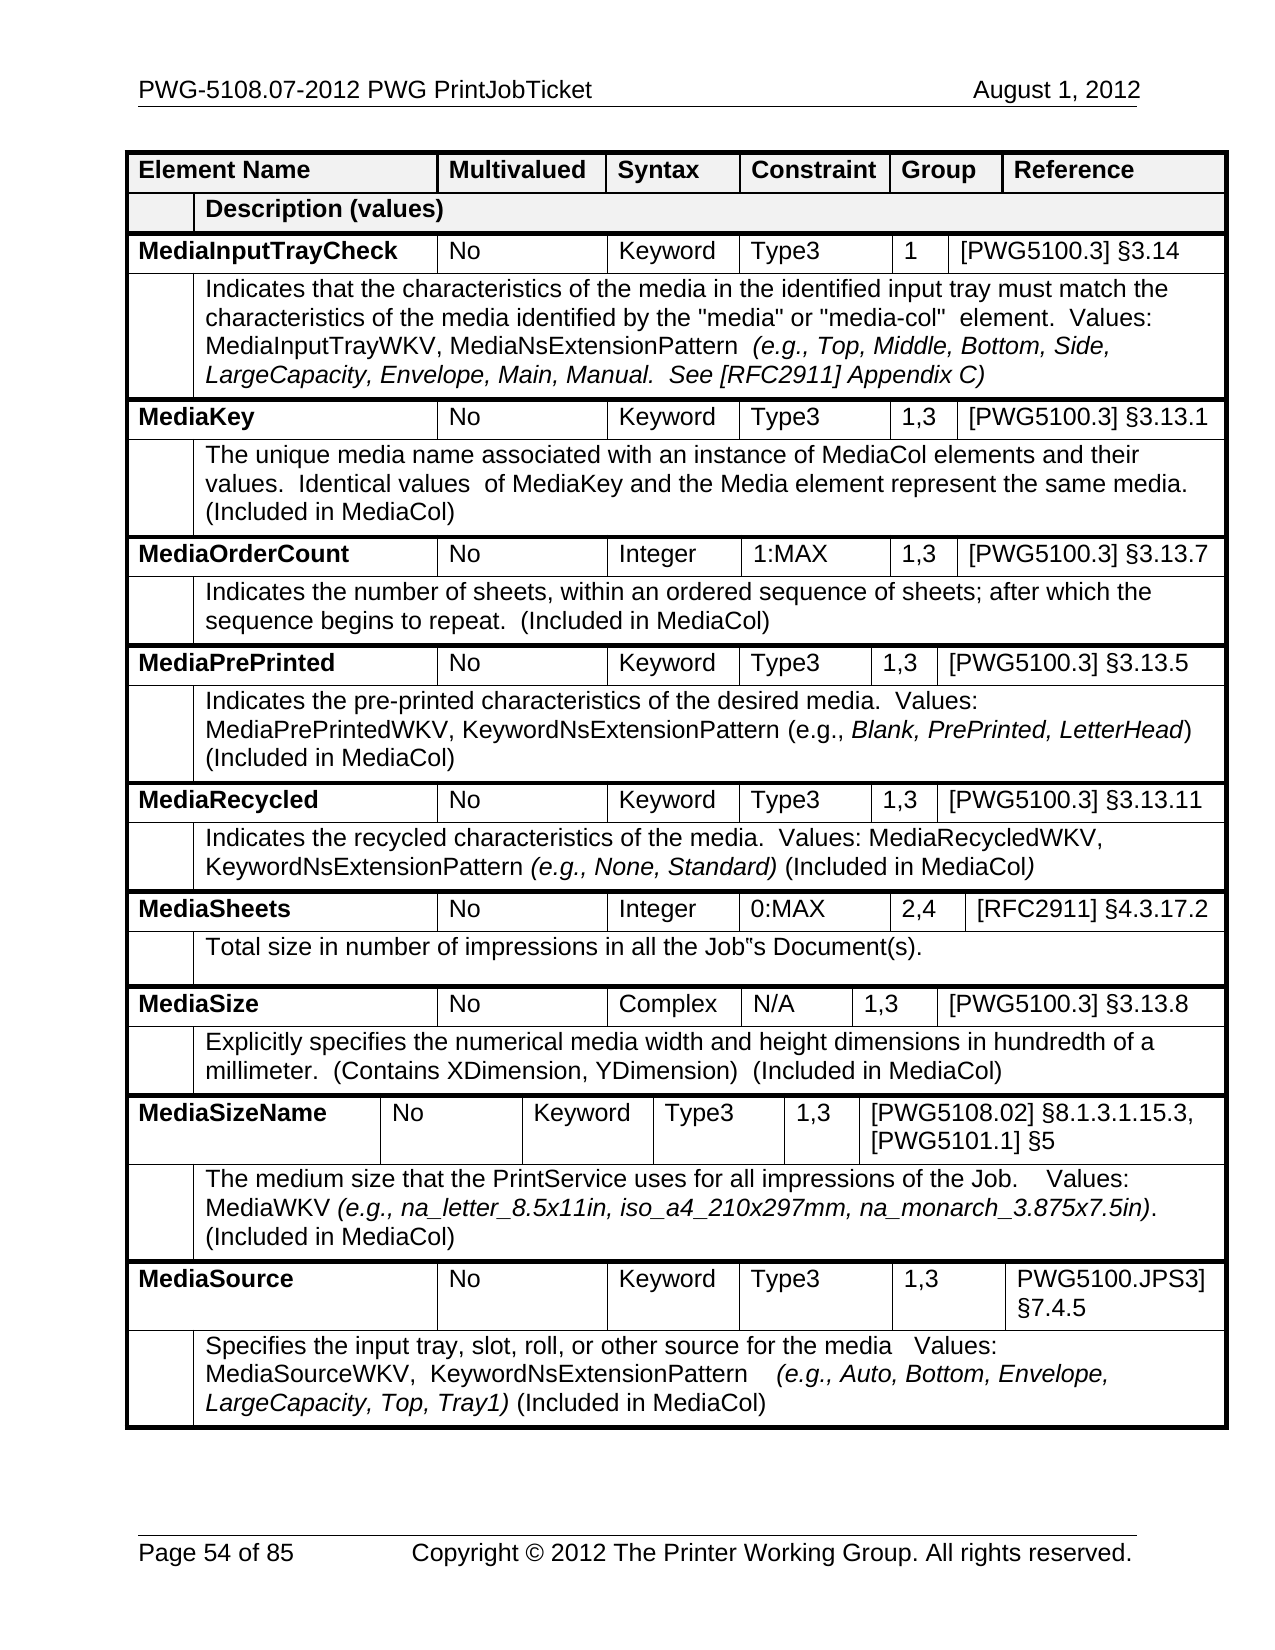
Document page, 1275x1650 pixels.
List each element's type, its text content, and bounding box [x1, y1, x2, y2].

table_cell [PWG5100.3] §3.13.11 [938, 785, 1224, 822]
table_cell [129, 823, 193, 889]
table_cell Type3 [740, 648, 871, 685]
table_cell No [438, 989, 607, 1026]
table_cell No [381, 1098, 522, 1163]
table_cell 1 [893, 236, 948, 273]
table_cell 1,3 [872, 785, 937, 822]
table_cell [129, 577, 193, 643]
table_header Multivalued [439, 155, 605, 192]
table_cell No [438, 402, 607, 439]
table_cell [129, 1027, 193, 1093]
table_cell [PWG5100.3] §3.13.5 [938, 648, 1224, 685]
table_cell 1:MAX [742, 539, 890, 576]
table_cell PWG5100.JPS3] §7.4.5 [1006, 1264, 1224, 1329]
table_cell 0:MAX [740, 894, 890, 931]
table_cell 2,4 [891, 894, 965, 931]
table_cell [PWG5100.3] §3.13.8 [938, 989, 1224, 1026]
table_header Syntax [607, 155, 739, 192]
table_cell [129, 274, 193, 397]
table_cell Description (values) [195, 194, 1224, 231]
table_cell No [438, 1264, 607, 1329]
table_cell No [438, 648, 607, 685]
table_cell MediaPrePrinted [129, 648, 437, 685]
table_cell Keyword [608, 785, 739, 822]
table_cell Keyword [608, 1264, 739, 1329]
table_cell [PWG5100.3] §3.14 [949, 236, 1224, 273]
table_header Group [891, 155, 1001, 192]
table_cell [PWG5108.02] §8.1.3.1.15.3, [PWG5101.1] §5 [860, 1098, 1224, 1163]
table_cell Type3 [740, 785, 871, 822]
table_cell Indicates the number of sheets, within an ordered sequence of sheets; after which the sequence begins to repeat. (Included in MediaCol) [194, 577, 1224, 643]
table_cell Keyword [608, 648, 739, 685]
table_cell 1,3 [891, 402, 957, 439]
table_header Element Name [129, 155, 436, 192]
table_cell Indicates that the characteristics of the media in the identified input tray must match the characteristics of the media identified by the "media" or "media-col" element. Values: MediaInputTrayWKV, MediaNsExtensionPattern (e.g., Top, Middle, Bottom, Side, LargeCapacity, Envelope, Main, Manual. See [RFC2911] Appendix C) [194, 274, 1224, 397]
table_cell No [438, 894, 607, 931]
table_cell Total size in number of impressions in all the Job‟s Document(s). [194, 932, 1224, 984]
table_cell No [438, 539, 607, 576]
table_cell MediaRecycled [129, 785, 437, 822]
table_cell [129, 686, 193, 781]
table_header Constraint [741, 155, 889, 192]
table_cell [129, 194, 193, 231]
table_cell MediaInputTrayCheck [129, 236, 437, 273]
table_cell Type3 [740, 402, 890, 439]
table_cell Keyword [523, 1098, 653, 1163]
table_cell The unique media name associated with an instance of MediaCol elements and their values. Identical values of MediaKey and the Media element represent the same media. (Included in MediaCol) [194, 440, 1224, 534]
table_cell Indicates the recycled characteristics of the media. Values: MediaRecycledWKV, KeywordNsExtensionPattern (e.g., None, Standard) (Included in MediaCol) [194, 823, 1224, 889]
table_cell No [438, 236, 607, 273]
table_cell [PWG5100.3] §3.13.7 [958, 539, 1224, 576]
table_cell [129, 1165, 193, 1259]
table_cell The medium size that the PrintService uses for all impressions of the Job. Values: MediaWKV (e.g., na_letter_8.5x11in, iso_a4_210x297mm, na_monarch_3.875x7.5in). (Included in MediaCol) [194, 1165, 1224, 1259]
table_cell No [438, 785, 607, 822]
table_cell Keyword [608, 236, 739, 273]
table_cell MediaKey [129, 402, 437, 439]
table_cell MediaSheets [129, 894, 437, 931]
table_cell MediaSize [129, 989, 437, 1026]
table_cell 1,3 [872, 648, 937, 685]
table_cell Specifies the input tray, slot, roll, or other source for the media Values: MediaSourceWKV, KeywordNsExtensionPattern (e.g., Auto, Bottom, Envelope, LargeCapacity, Top, Tray1) (Included in MediaCol) [194, 1331, 1224, 1425]
table_cell [RFC2911] §4.3.17.2 [966, 894, 1224, 931]
table_cell N/A [742, 989, 852, 1026]
table_cell 1,3 [785, 1098, 859, 1163]
table_cell Integer [608, 539, 741, 576]
table_cell Complex [608, 989, 741, 1026]
table_cell Indicates the pre-printed characteristics of the desired media. Values: MediaPrePrintedWKV, KeywordNsExtensionPattern (e.g., Blank, PrePrinted, LetterHead) (Included in MediaCol) [194, 686, 1224, 781]
table_cell Explicitly specifies the numerical media width and height dimensions in hundredth of a millimeter. (Contains XDimension, YDimension) (Included in MediaCol) [194, 1027, 1224, 1093]
table_cell Type3 [740, 236, 892, 273]
table_cell 1,3 [893, 1264, 1005, 1329]
table_cell [129, 932, 193, 984]
table_header Reference [1004, 155, 1224, 192]
table_cell Type3 [740, 1264, 892, 1329]
table_cell 1,3 [891, 539, 957, 576]
table_cell [129, 440, 193, 534]
table_cell 1,3 [853, 989, 937, 1026]
table_cell MediaSizeName [129, 1098, 380, 1163]
table_cell Integer [608, 894, 739, 931]
table_cell MediaOrderCount [129, 539, 437, 576]
table_cell Type3 [654, 1098, 784, 1163]
table_cell [129, 1331, 193, 1425]
table_cell MediaSource [129, 1264, 437, 1329]
table_cell Keyword [608, 402, 739, 439]
table_cell [PWG5100.3] §3.13.1 [958, 402, 1224, 439]
